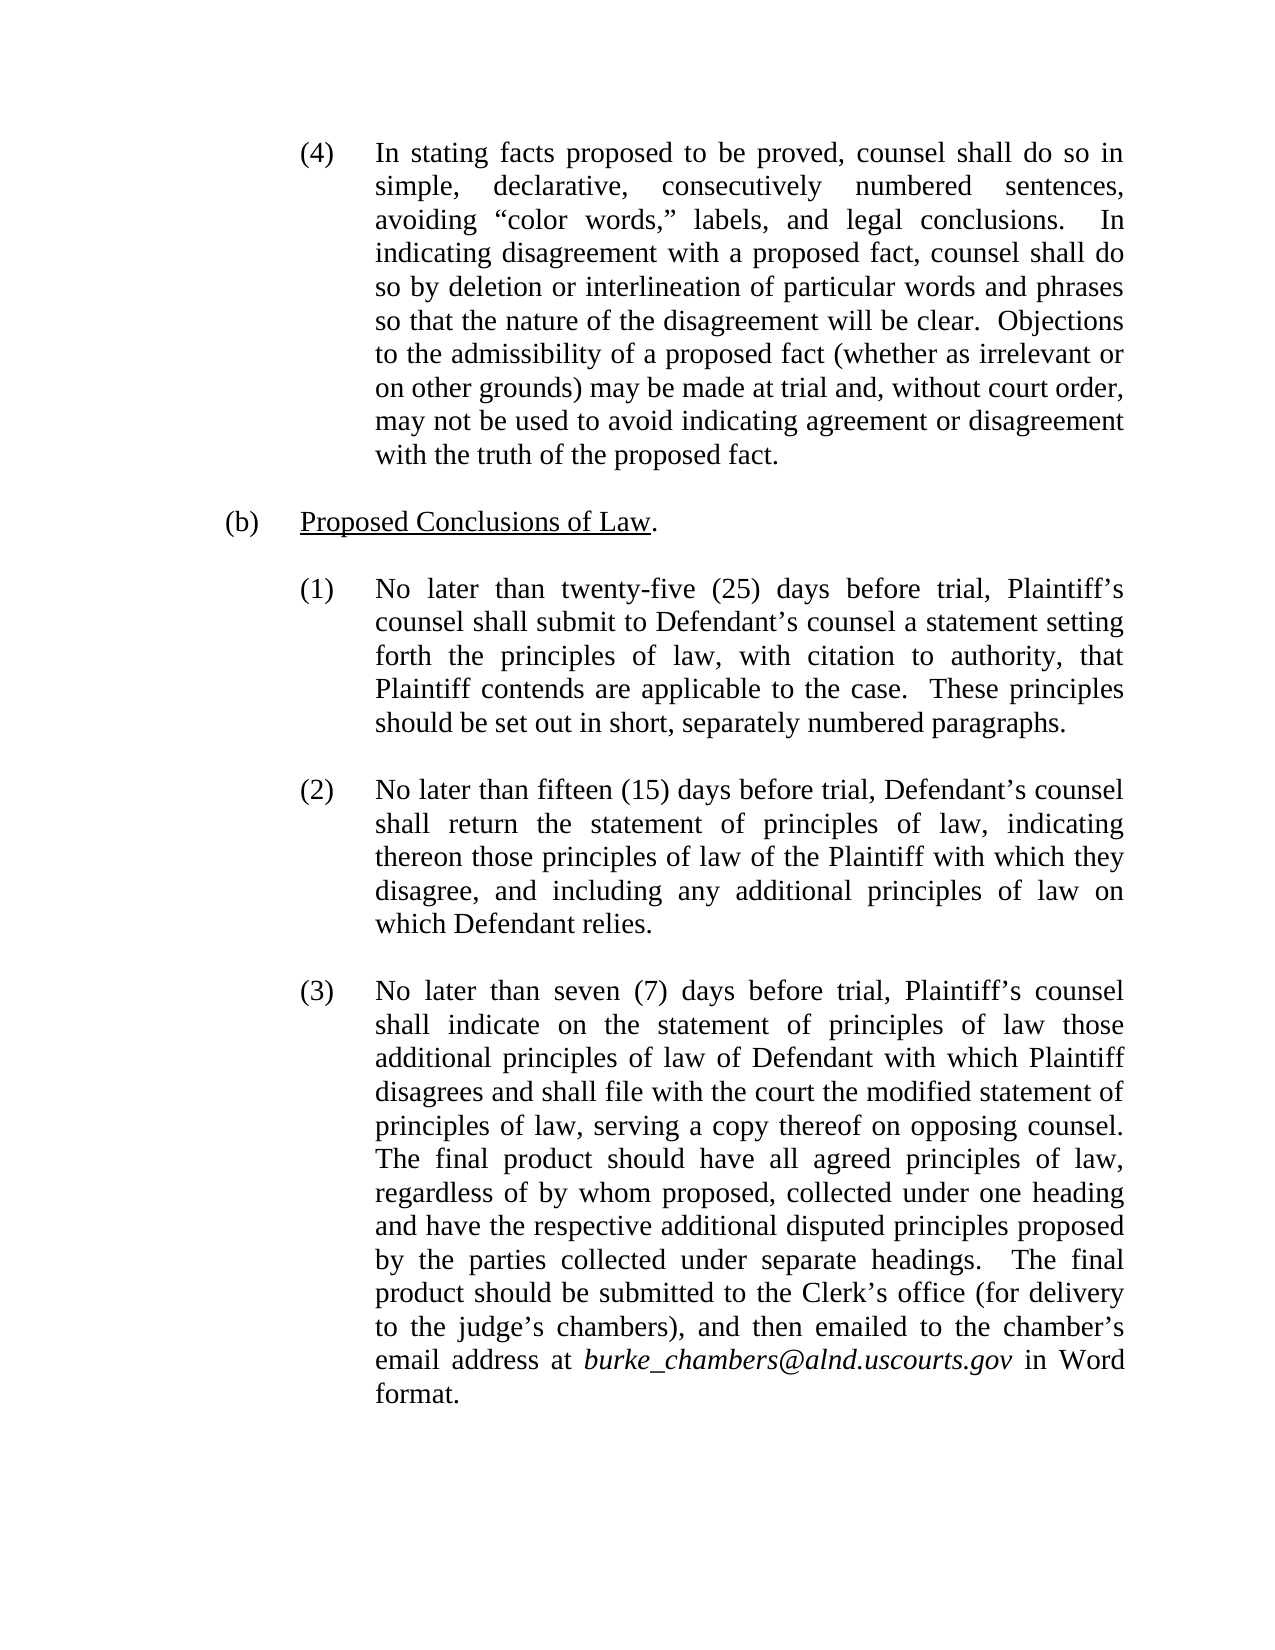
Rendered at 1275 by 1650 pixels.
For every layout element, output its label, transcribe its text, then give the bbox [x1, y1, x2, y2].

text (b) Proposed Conclusions of Law. [150, 504, 1125, 537]
text (1) No later than twenty-five (25) days before trial, Plaintiff’s counsel shall submit to Defendant’s counsel a statement setting forth the principles of law, with citation to authority, that Plaintiff contends are applicable to the case. These principles should be set out in short, separately numbered paragraphs. [150, 571, 1125, 739]
text (3) No later than seven (7) days before trial, Plaintiff’s counsel shall indicate on the statement of principles of law those additional principles of law of Defendant with which Plaintiff disagrees and shall file with the court the modified statement of principles of law, serving a copy thereof on opposing counsel. The final product should have all agreed principles of law, regardless of by whom proposed, collected under one heading and have the respective additional disputed principles proposed by the parties collected under separate headings. The final product should be submitted to the Clerk’s office (for delivery to the judge’s chambers), and then emailed to the chamber’s email address at burke_chambers@alnd.uscourts.gov in Word format. [150, 973, 1125, 1409]
text (2) No later than fifteen (15) days before trial, Defendant’s counsel shall return the statement of principles of law, indicating thereon those principles of law of the Plaintiff with which they disagree, and including any additional principles of law on which Defendant relies. [150, 772, 1125, 940]
text (4) In stating facts proposed to be proved, counsel shall do so in simple, declarative, consecutively numbered sentences, avoiding “color words,” labels, and legal conclusions. In indicating disagreement with a proposed fact, counsel shall do so by deletion or interlineation of particular words and phrases so that the nature of the disagreement will be clear. Objections to the admissibility of a proposed fact (whether as irrelevant or on other grounds) may be made at trial and, without court order, may not be used to avoid indicating agreement or disagreement with the truth of the proposed fact. [150, 135, 1125, 470]
